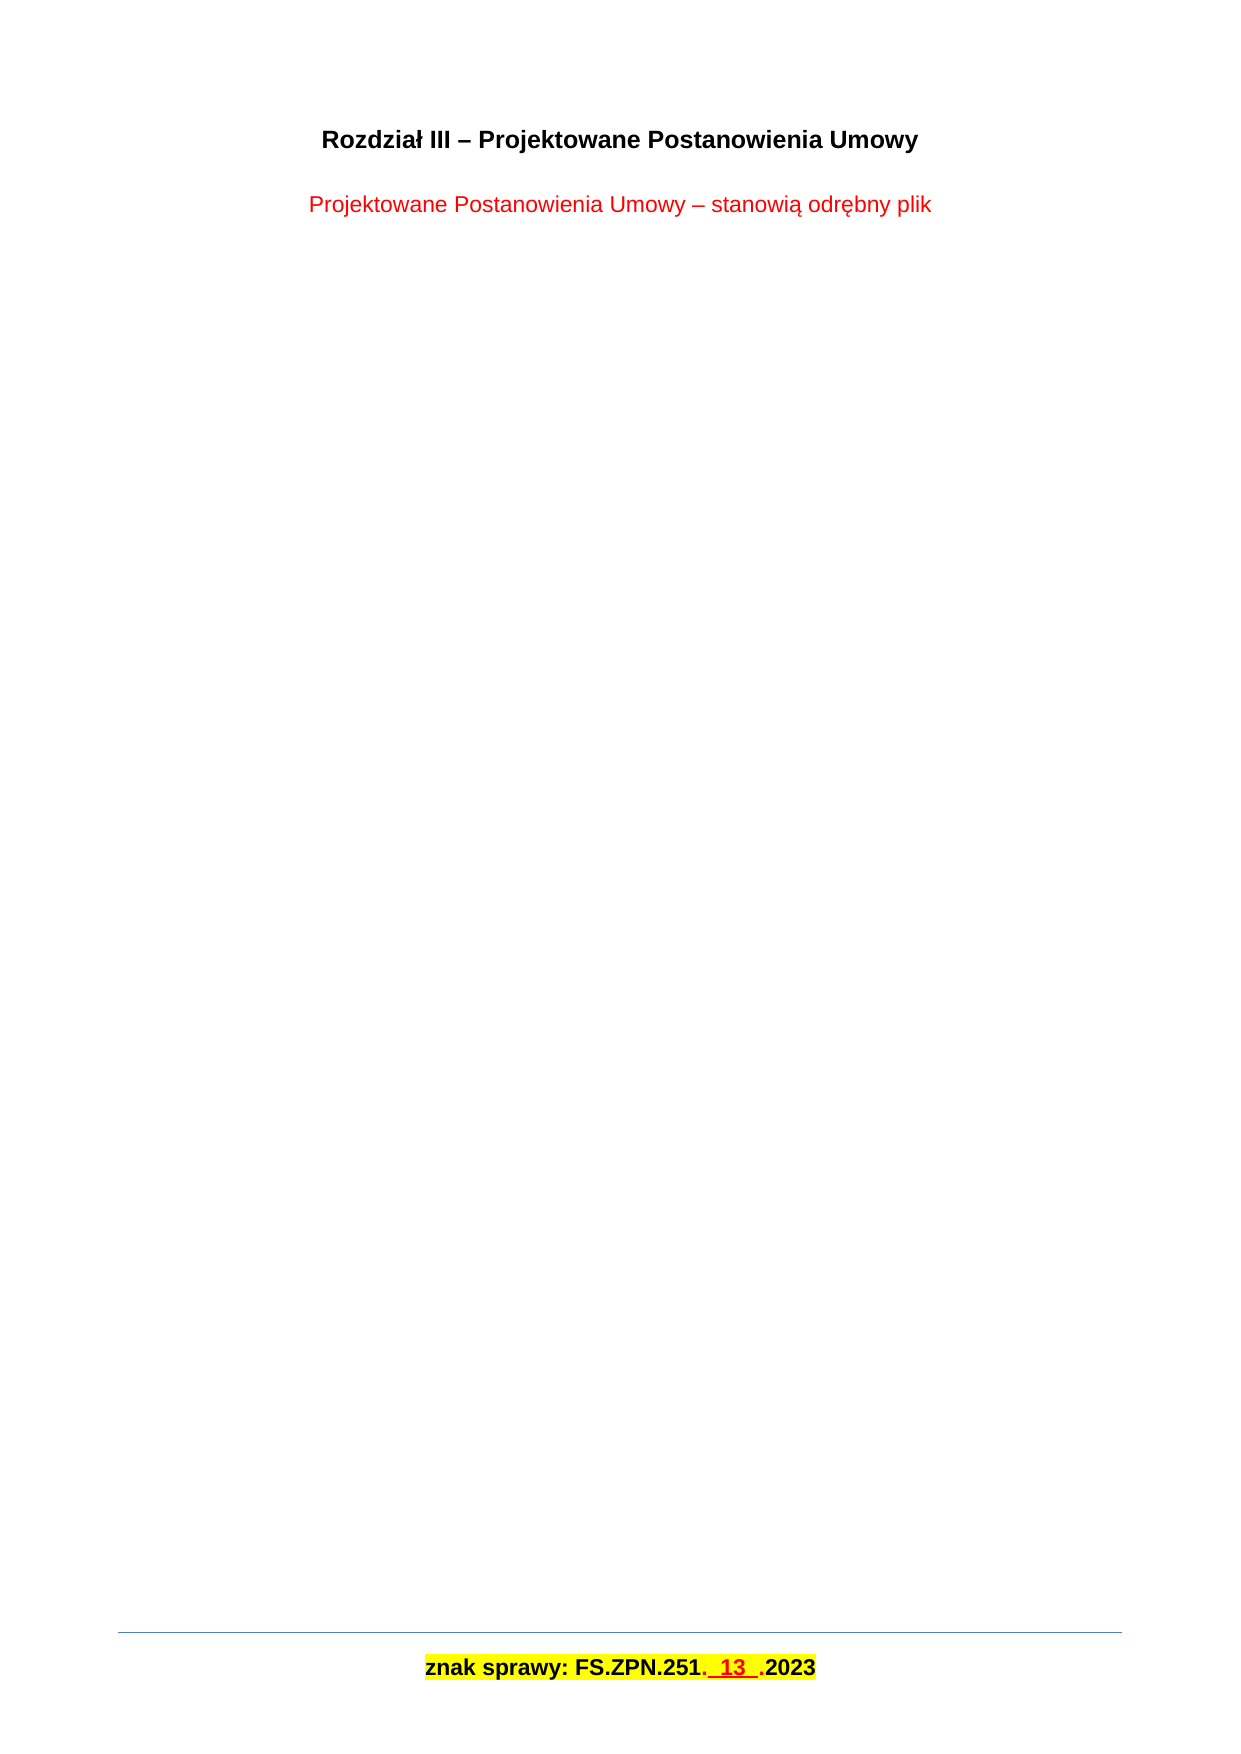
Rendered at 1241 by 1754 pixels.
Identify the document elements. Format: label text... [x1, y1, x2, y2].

subtitle Rozdział III – Projektowane Postanowienia Umowy [118, 125, 1122, 154]
text Projektowane Postanowienia Umowy – stanowią odrębny plik [118, 191, 1122, 218]
